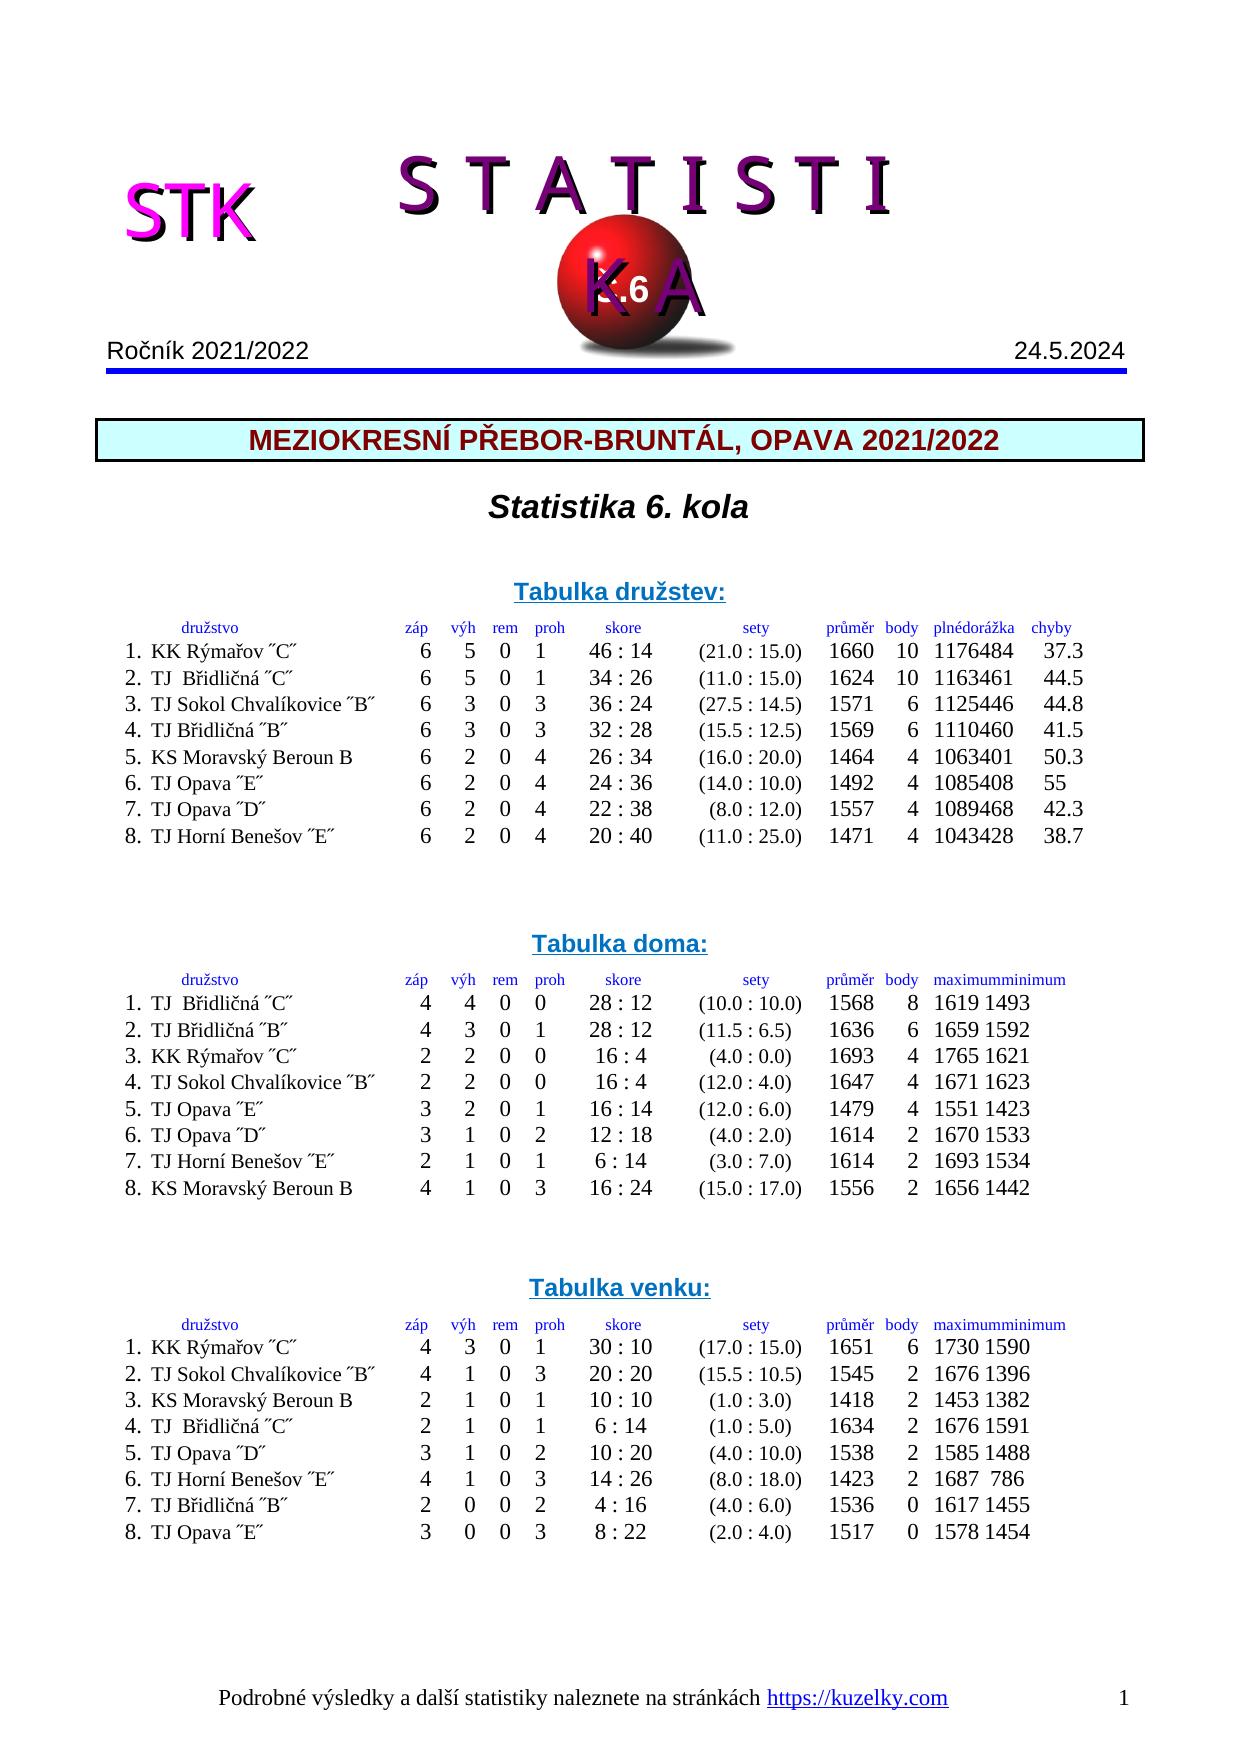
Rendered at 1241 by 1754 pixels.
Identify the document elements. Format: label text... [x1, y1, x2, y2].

text 4. TJ Břidličná ˝C˝ 2 1 0 1 6 : 14 (1.0 : 5.0) 1634 2 1676 1591 [106, 1412, 1134, 1439]
text 1. KK Rýmařov ˝C˝ 6 5 0 1 46 : 14 (21.0 : 15.0) 1660 10 1176 484 37.3 [106, 637, 1134, 664]
text 8. TJ Opava ˝E˝ 3 0 0 3 8 : 22 (2.0 : 4.0) 1517 0 1578 1454 [106, 1518, 1134, 1544]
text Tabulka družstev: [94, 577, 1145, 606]
text Tabulka doma: [94, 929, 1145, 958]
text 7. TJ Opava ˝D˝ 6 2 0 4 22 : 38 (8.0 : 12.0) 1557 4 1089 468 42.3 [106, 796, 1134, 822]
text 8. KS Moravský Beroun B 4 1 0 3 16 : 24 (15.0 : 17.0) 1556 2 1656 1442 [106, 1174, 1134, 1200]
text družstvo záp výh rem proh skore sety průměr body maximum minimum [106, 970, 1134, 989]
text 4. TJ Břidličná ˝B˝ 6 3 0 3 32 : 28 (15.5 : 12.5) 1569 6 1110 460 41.5 [106, 716, 1134, 743]
text 5. TJ Opava ˝D˝ 3 1 0 2 10 : 20 (4.0 : 10.0) 1538 2 1585 1488 [106, 1439, 1134, 1465]
text 6. TJ Opava ˝E˝ 6 2 0 4 24 : 36 (14.0 : 10.0) 1492 4 1085 408 55 [106, 769, 1134, 796]
text Č.6 [609, 267, 671, 310]
text Statistika 6. kola [106, 487, 1134, 526]
text 7. TJ Břidličná ˝B˝ 2 0 0 2 4 : 16 (4.0 : 6.0) 1536 0 1617 1455 [106, 1492, 1134, 1518]
text 1. TJ Břidličná ˝C˝ 4 4 0 0 28 : 12 (10.0 : 10.0) 1568 8 1619 1493 [106, 989, 1134, 1016]
text Tabulka venku: [94, 1273, 1145, 1302]
text Ročník 2021/2022 24.5.2024 [106, 336, 1134, 365]
text 3. TJ Sokol Chvalíkovice ˝B˝ 6 3 0 3 36 : 24 (27.5 : 14.5) 1571 6 1125 446 44.8 [106, 690, 1134, 716]
text Č.6 [687, 267, 1134, 310]
text 8. TJ Horní Benešov ˝E˝ 6 2 0 4 20 : 40 (11.0 : 25.0) 1471 4 1043 428 38.7 [106, 822, 1134, 848]
subtitle Meziokresní přebor-Bruntál, Opava 2021/2022 [98, 421, 1142, 459]
text 1. KK Rýmařov ˝C˝ 4 3 0 1 30 : 10 (17.0 : 15.0) 1651 6 1730 1590 [106, 1333, 1134, 1360]
text 2. TJ Břidličná ˝B˝ 4 3 0 1 28 : 12 (11.5 : 6.5) 1636 6 1659 1592 [106, 1016, 1134, 1042]
text družstvo záp výh rem proh skore sety průměr body maximum minimum [106, 1314, 1134, 1333]
text 3. KK Rýmařov ˝C˝ 2 2 0 0 16 : 4 (4.0 : 0.0) 1693 4 1765 1621 [106, 1042, 1134, 1068]
text družstvo záp výh rem proh skore sety průměr body plné dorážka chyby [106, 618, 1134, 637]
text 3. KS Moravský Beroun B 2 1 0 1 10 : 10 (1.0 : 3.0) 1418 2 1453 1382 [106, 1386, 1134, 1412]
text 6. TJ Horní Benešov ˝E˝ 4 1 0 3 14 : 26 (8.0 : 18.0) 1423 2 1687 786 [106, 1465, 1134, 1492]
text 5. KS Moravský Beroun B 6 2 0 4 26 : 34 (16.0 : 20.0) 1464 4 1063 401 50.3 [106, 743, 1134, 769]
text 2. TJ Sokol Chvalíkovice ˝B˝ 4 1 0 3 20 : 20 (15.5 : 10.5) 1545 2 1676 1396 [106, 1360, 1134, 1386]
text 2. TJ Břidličná ˝C˝ 6 5 0 1 34 : 26 (11.0 : 15.0) 1624 10 1163 461 44.5 [106, 664, 1134, 690]
text Č.6 [106, 267, 587, 310]
text 6. TJ Opava ˝D˝ 3 1 0 2 12 : 18 (4.0 : 2.0) 1614 2 1670 1533 [106, 1121, 1134, 1147]
text 7. TJ Horní Benešov ˝E˝ 2 1 0 1 6 : 14 (3.0 : 7.0) 1614 2 1693 1534 [106, 1147, 1134, 1174]
text 5. TJ Opava ˝E˝ 3 2 0 1 16 : 14 (12.0 : 6.0) 1479 4 1551 1423 [106, 1095, 1134, 1121]
text 4. TJ Sokol Chvalíkovice ˝B˝ 2 2 0 0 16 : 4 (12.0 : 4.0) 1647 4 1671 1623 [106, 1068, 1134, 1095]
